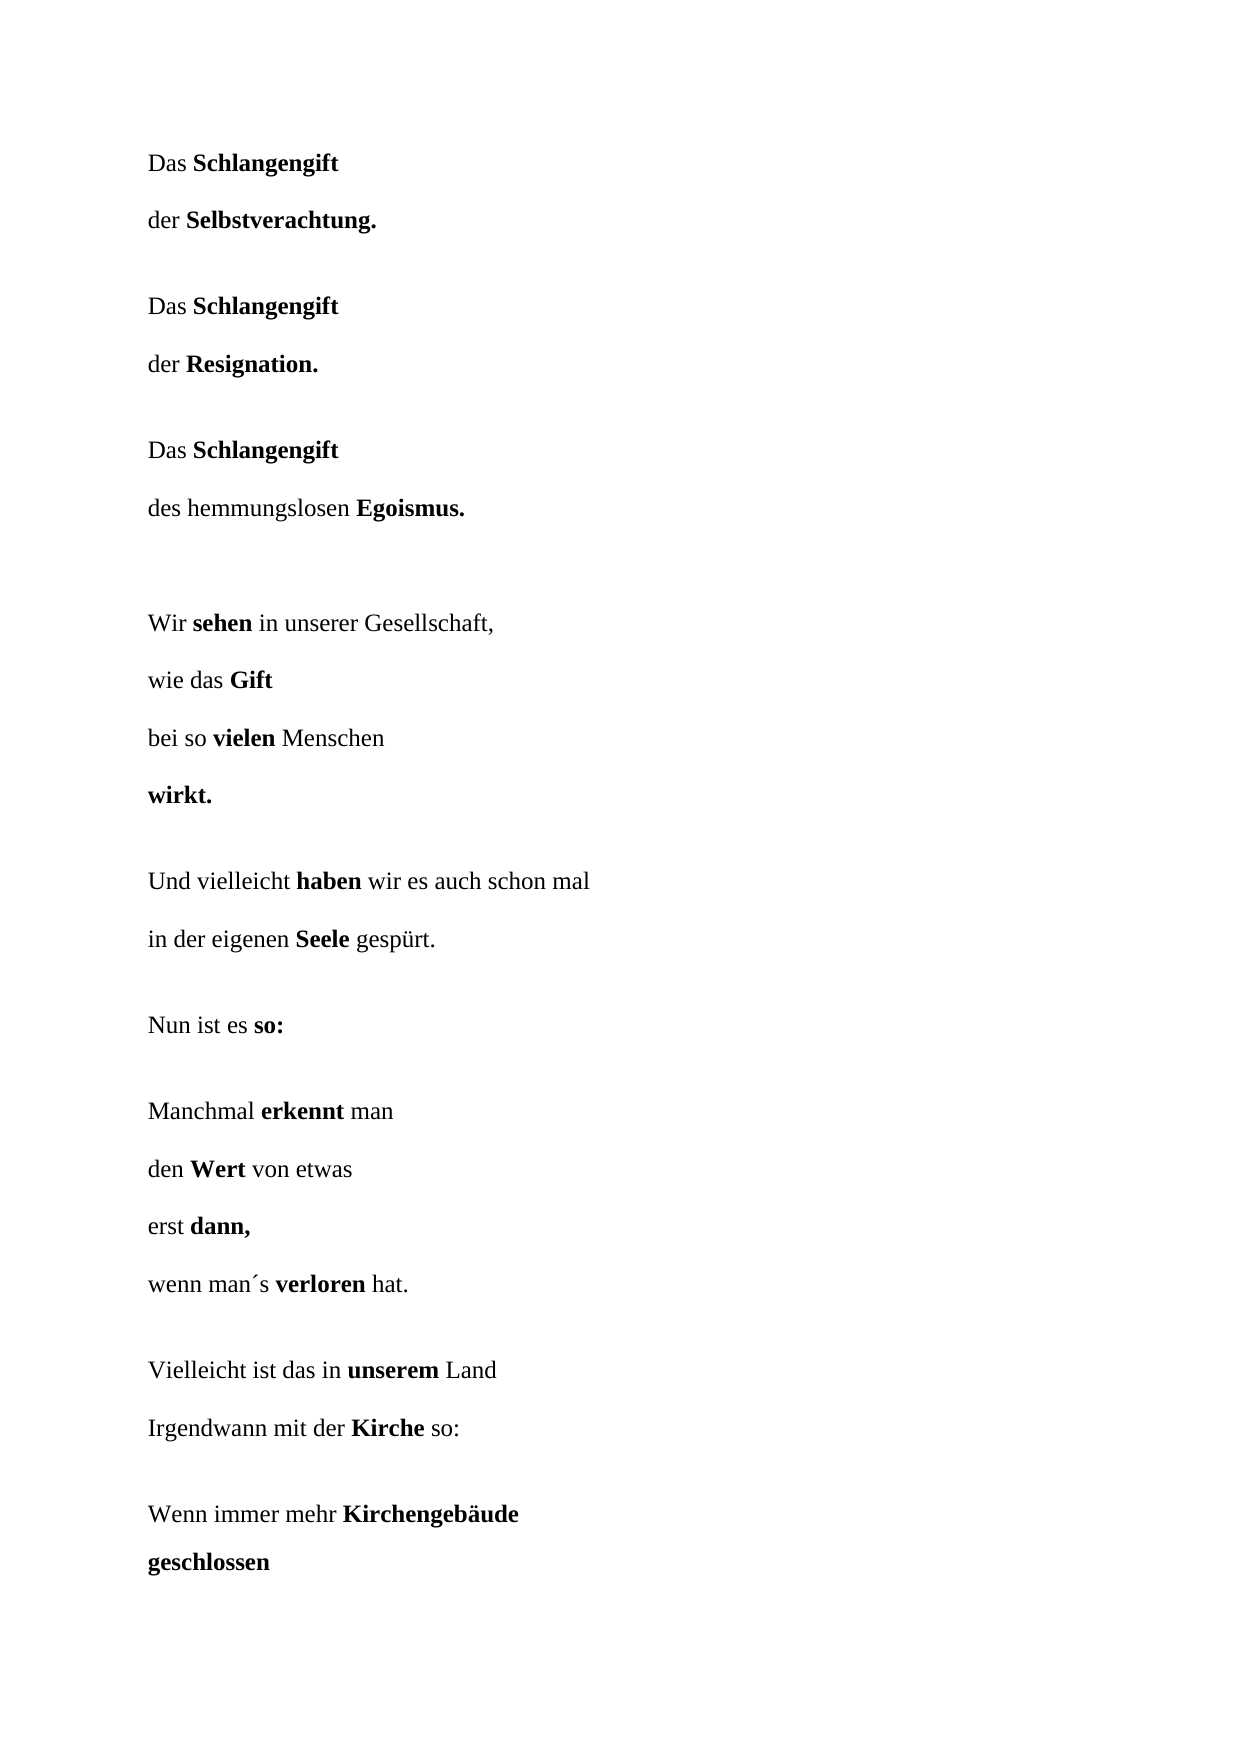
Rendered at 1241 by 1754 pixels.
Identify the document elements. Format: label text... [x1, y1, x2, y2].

text Wir sehen in unserer Gesellschaft, [148, 608, 1093, 636]
text in der eigenen Seele gespürt. [148, 924, 1093, 953]
text der Selbstverachtung. [148, 205, 1093, 234]
text wenn man´s verloren hat. [148, 1269, 1093, 1298]
text Das Schlangengift [148, 291, 1093, 320]
text Und vielleicht haben wir es auch schon mal [148, 866, 1093, 895]
text Vielleicht ist das in unserem Land [148, 1355, 1093, 1384]
text Manchmal erkennt man [148, 1096, 1093, 1125]
text erst dann, [148, 1211, 1093, 1240]
text wirkt. [148, 780, 1093, 809]
text der Resignation. [148, 349, 1093, 378]
text Nun ist es so: [148, 1010, 1093, 1039]
text wie das Gift [148, 665, 1093, 694]
text Das Schlangengift [148, 148, 1093, 176]
text Wenn immer mehr Kirchengebäude [148, 1499, 1093, 1528]
text bei so vielen Menschen [148, 723, 1093, 751]
text geschlossen [148, 1547, 1093, 1576]
text Das Schlangengift [148, 435, 1093, 464]
text Irgendwann mit der Kirche so: [148, 1413, 1093, 1441]
text des hemmungslosen Egoismus. [148, 493, 1093, 521]
text den Wert von etwas [148, 1154, 1093, 1183]
